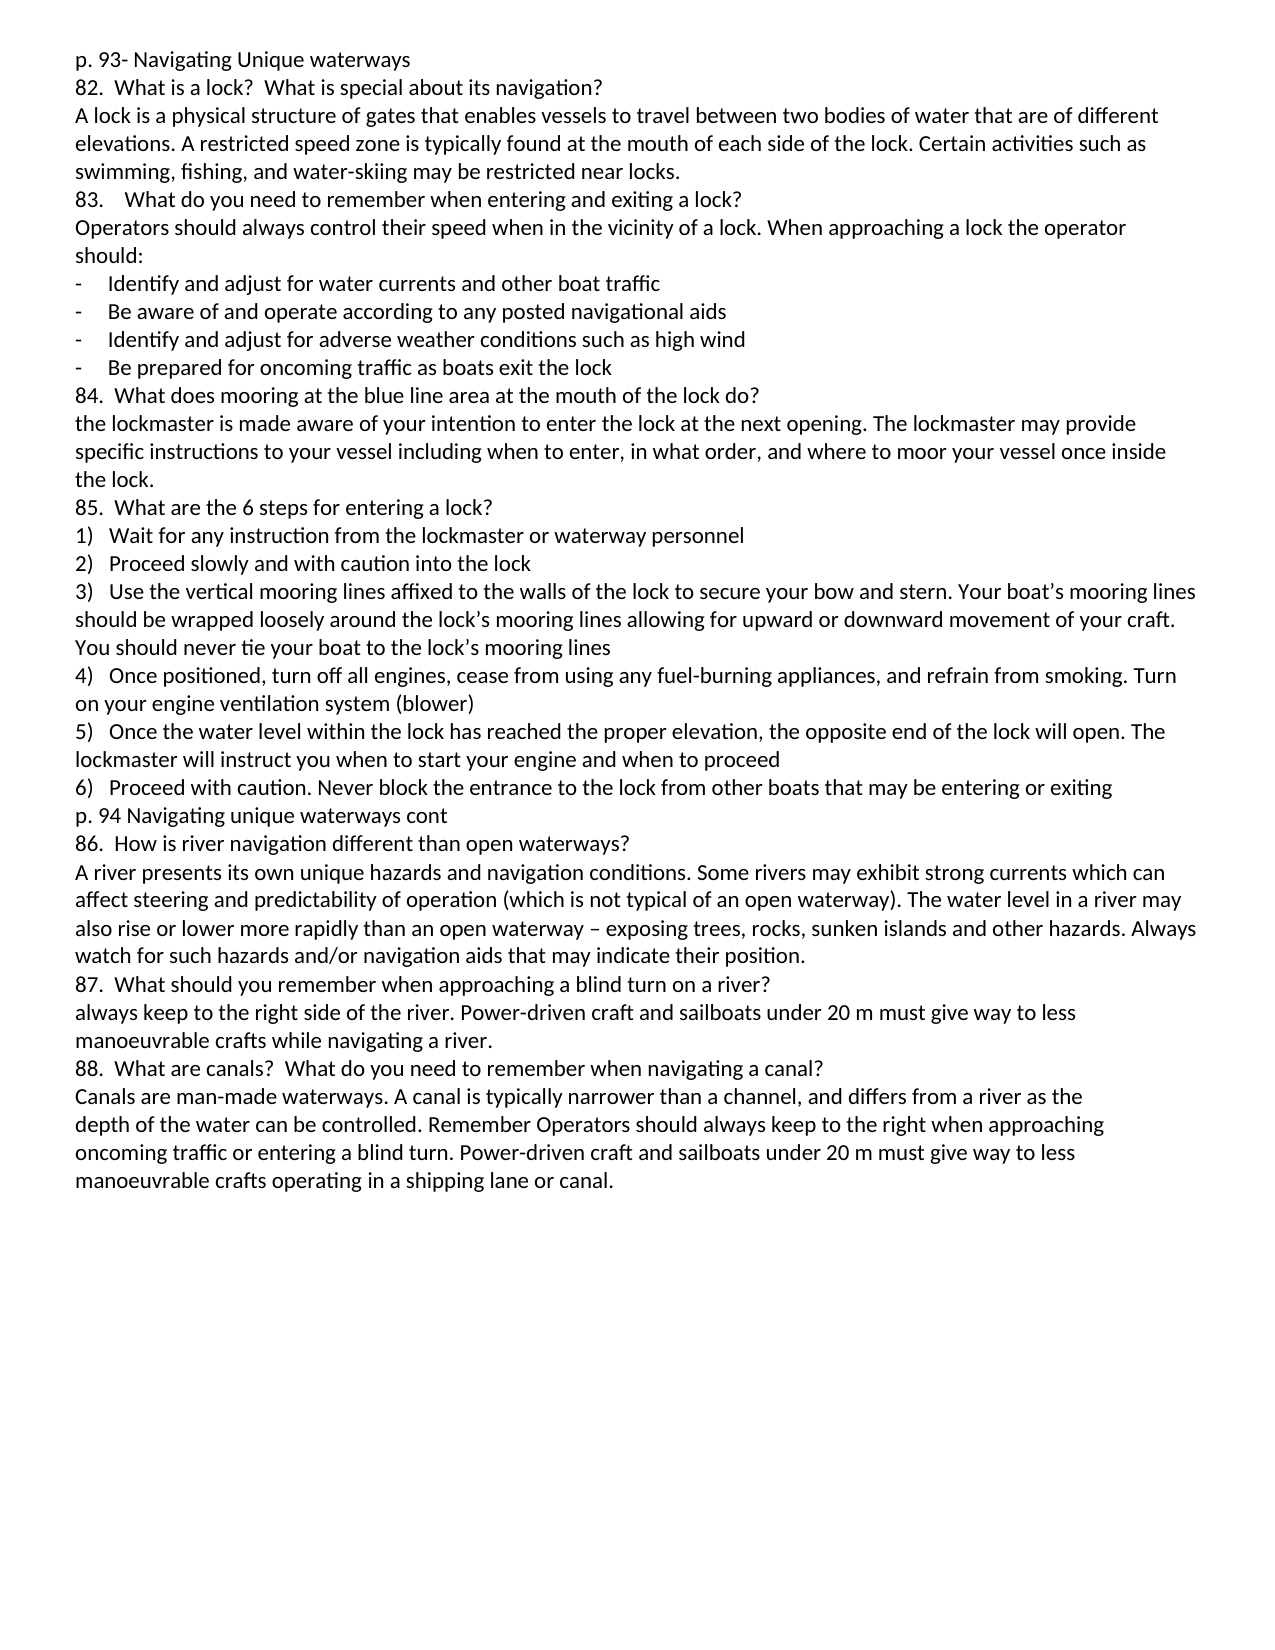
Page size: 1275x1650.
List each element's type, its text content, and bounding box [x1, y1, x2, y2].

text 3) Use the vertical mooring lines affixed to the walls of the lock to secure your bow and stern. Your boat’s mooring lines should be wrapped loosely around the lock’s mooring lines allowing for upward or downward movement of your craft. You should never tie your boat to the lock’s mooring lines [75, 577, 1200, 661]
text - Be aware of and operate according to any posted navigational aids [75, 297, 1200, 325]
text p. 93- Navigating Unique waterways [75, 45, 1200, 73]
text 85. What are the 6 steps for entering a lock? [75, 493, 1200, 521]
text swimming, fishing, and water-skiing may be restricted near locks. [75, 157, 1200, 185]
text 2) Proceed slowly and with caution into the lock [75, 549, 1200, 577]
text 86. How is river navigation different than open waterways? [75, 829, 1200, 858]
text 5) Once the water level within the lock has reached the proper elevation, the opposite end of the lock will open. The lockmaster will instruct you when to start your engine and when to proceed [75, 717, 1200, 773]
text p. 94 Navigating unique waterways cont [75, 802, 1200, 829]
text 82. What is a lock? What is special about its navigation? [75, 73, 1200, 101]
text 84. What does mooring at the blue line area at the mouth of the lock do? [75, 381, 1200, 409]
text 6) Proceed with caution. Never block the entrance to the lock from other boats that may be entering or exiting [75, 773, 1200, 802]
text A lock is a physical structure of gates that enables vessels to travel between two bodies of water that are of different elevations. A restricted speed zone is typically found at the mouth of each side of the lock. Certain activities such as [75, 101, 1200, 157]
text 83. What do you need to remember when entering and exiting a lock? [75, 185, 1200, 213]
text A river presents its own unique hazards and navigation conditions. Some rivers may exhibit strong currents which can affect steering and predictability of operation (which is not typical of an open waterway). The water level in a river may also rise or lower more rapidly than an open waterway – exposing trees, rocks, sunken islands and other hazards. Always watch for such hazards and/or navigation aids that may indicate their position. [75, 858, 1200, 970]
text Canals are man-made waterways. A canal is typically narrower than a channel, and differs from a river as the [75, 1082, 1200, 1110]
text 1) Wait for any instruction from the lockmaster or waterway personnel [75, 521, 1200, 549]
text - Be prepared for oncoming traffic as boats exit the lock [75, 353, 1200, 381]
text 87. What should you remember when approaching a blind turn on a river? [75, 970, 1200, 998]
text - Identify and adjust for adverse weather conditions such as high wind [75, 325, 1200, 353]
text - Identify and adjust for water currents and other boat traffic [75, 269, 1200, 297]
text Operators should always control their speed when in the vicinity of a lock. When approaching a lock the operator should: [75, 213, 1200, 269]
text always keep to the right side of the river. Power-driven craft and sailboats under 20 m must give way to less manoeuvrable crafts while navigating a river. [75, 998, 1200, 1054]
text 4) Once positioned, turn off all engines, cease from using any fuel-burning appliances, and refrain from smoking. Turn on your engine ventilation system (blower) [75, 661, 1200, 717]
text the lockmaster is made aware of your intention to enter the lock at the next opening. The lockmaster may provide specific instructions to your vessel including when to enter, in what order, and where to moor your vessel once inside the lock. [75, 409, 1200, 493]
text 88. What are canals? What do you need to remember when navigating a canal? [75, 1054, 1200, 1082]
text depth of the water can be controlled. Remember Operators should always keep to the right when approaching oncoming traffic or entering a blind turn. Power-driven craft and sailboats under 20 m must give way to less manoeuvrable crafts operating in a shipping lane or canal. [75, 1110, 1200, 1194]
